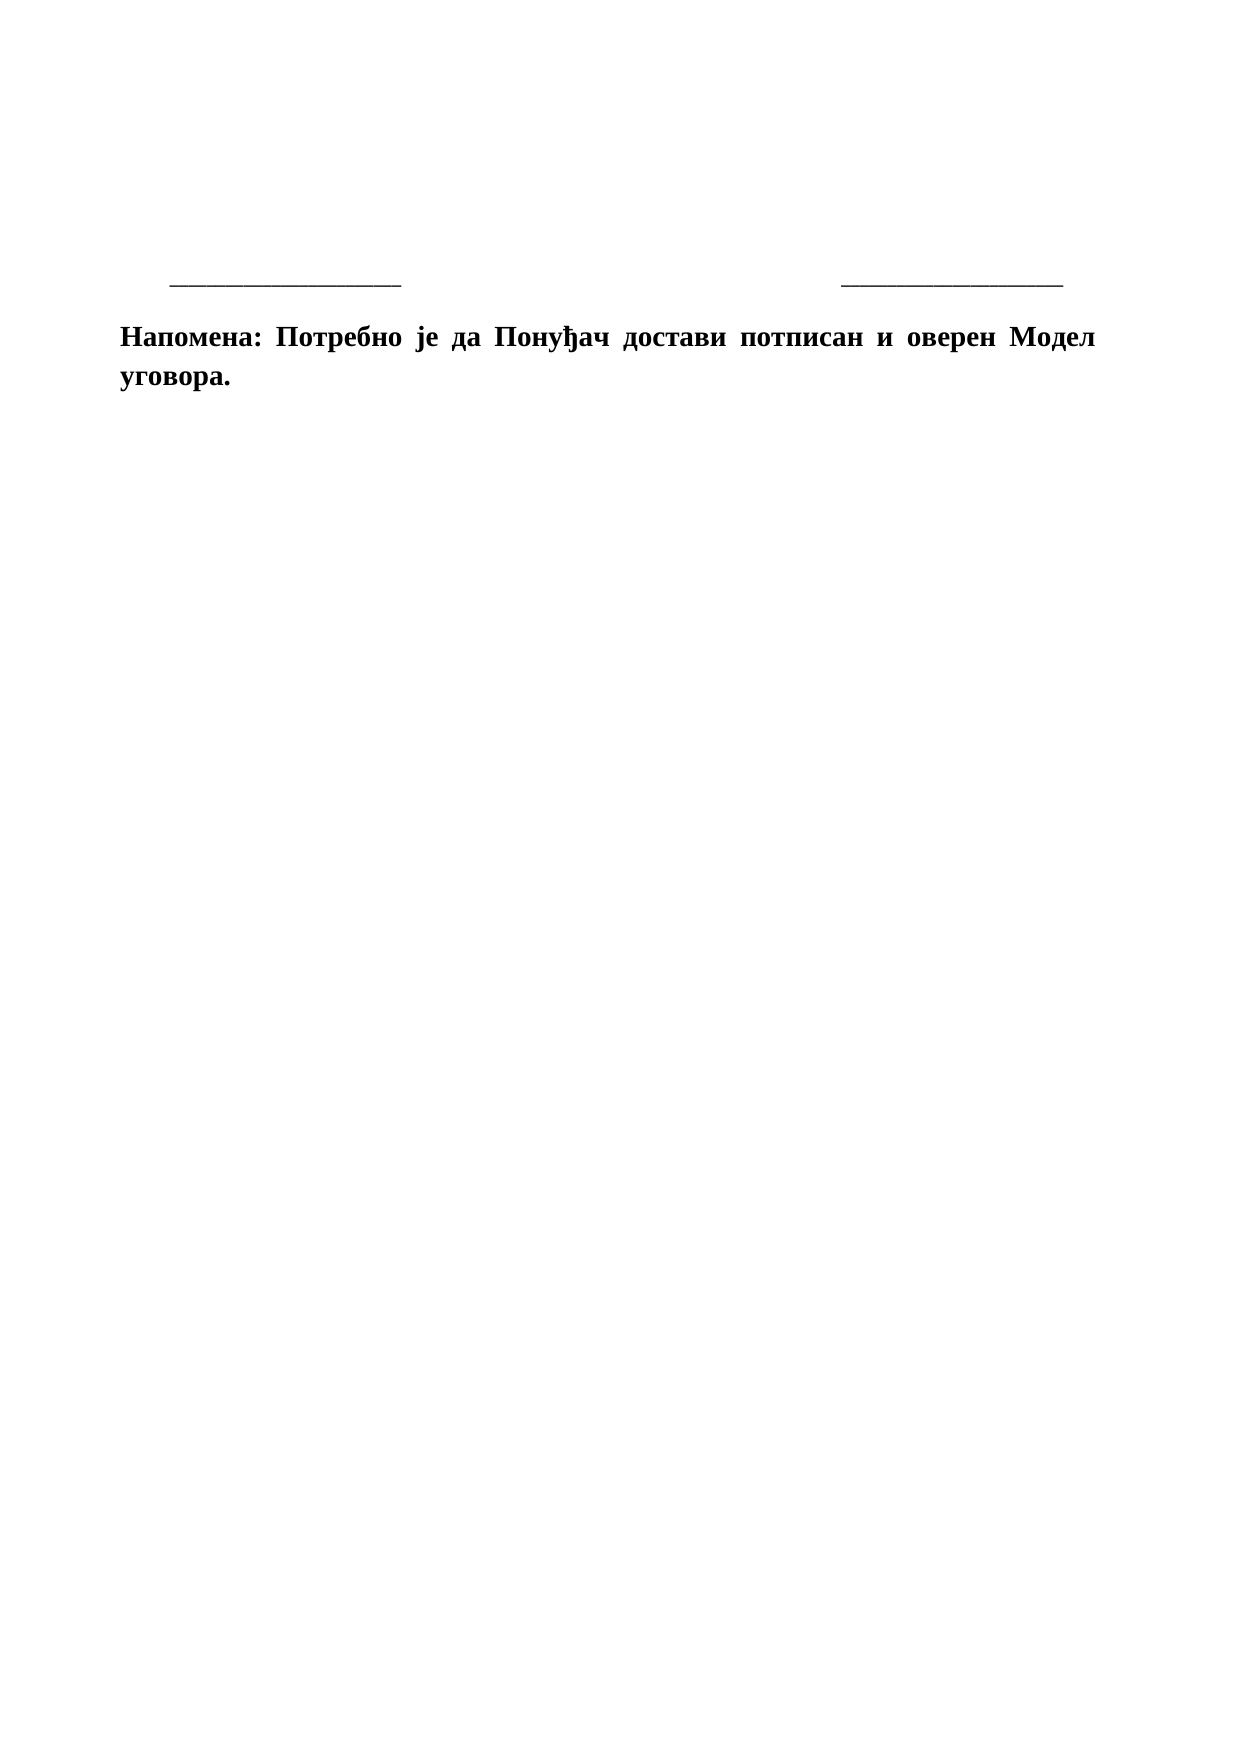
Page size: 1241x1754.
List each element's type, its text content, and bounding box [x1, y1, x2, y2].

text _________________________ ________________________ [120, 262, 1097, 291]
text Напомена: Потребно је да Понуђач достави потписан и оверен Модел уговора. [120, 319, 1097, 392]
